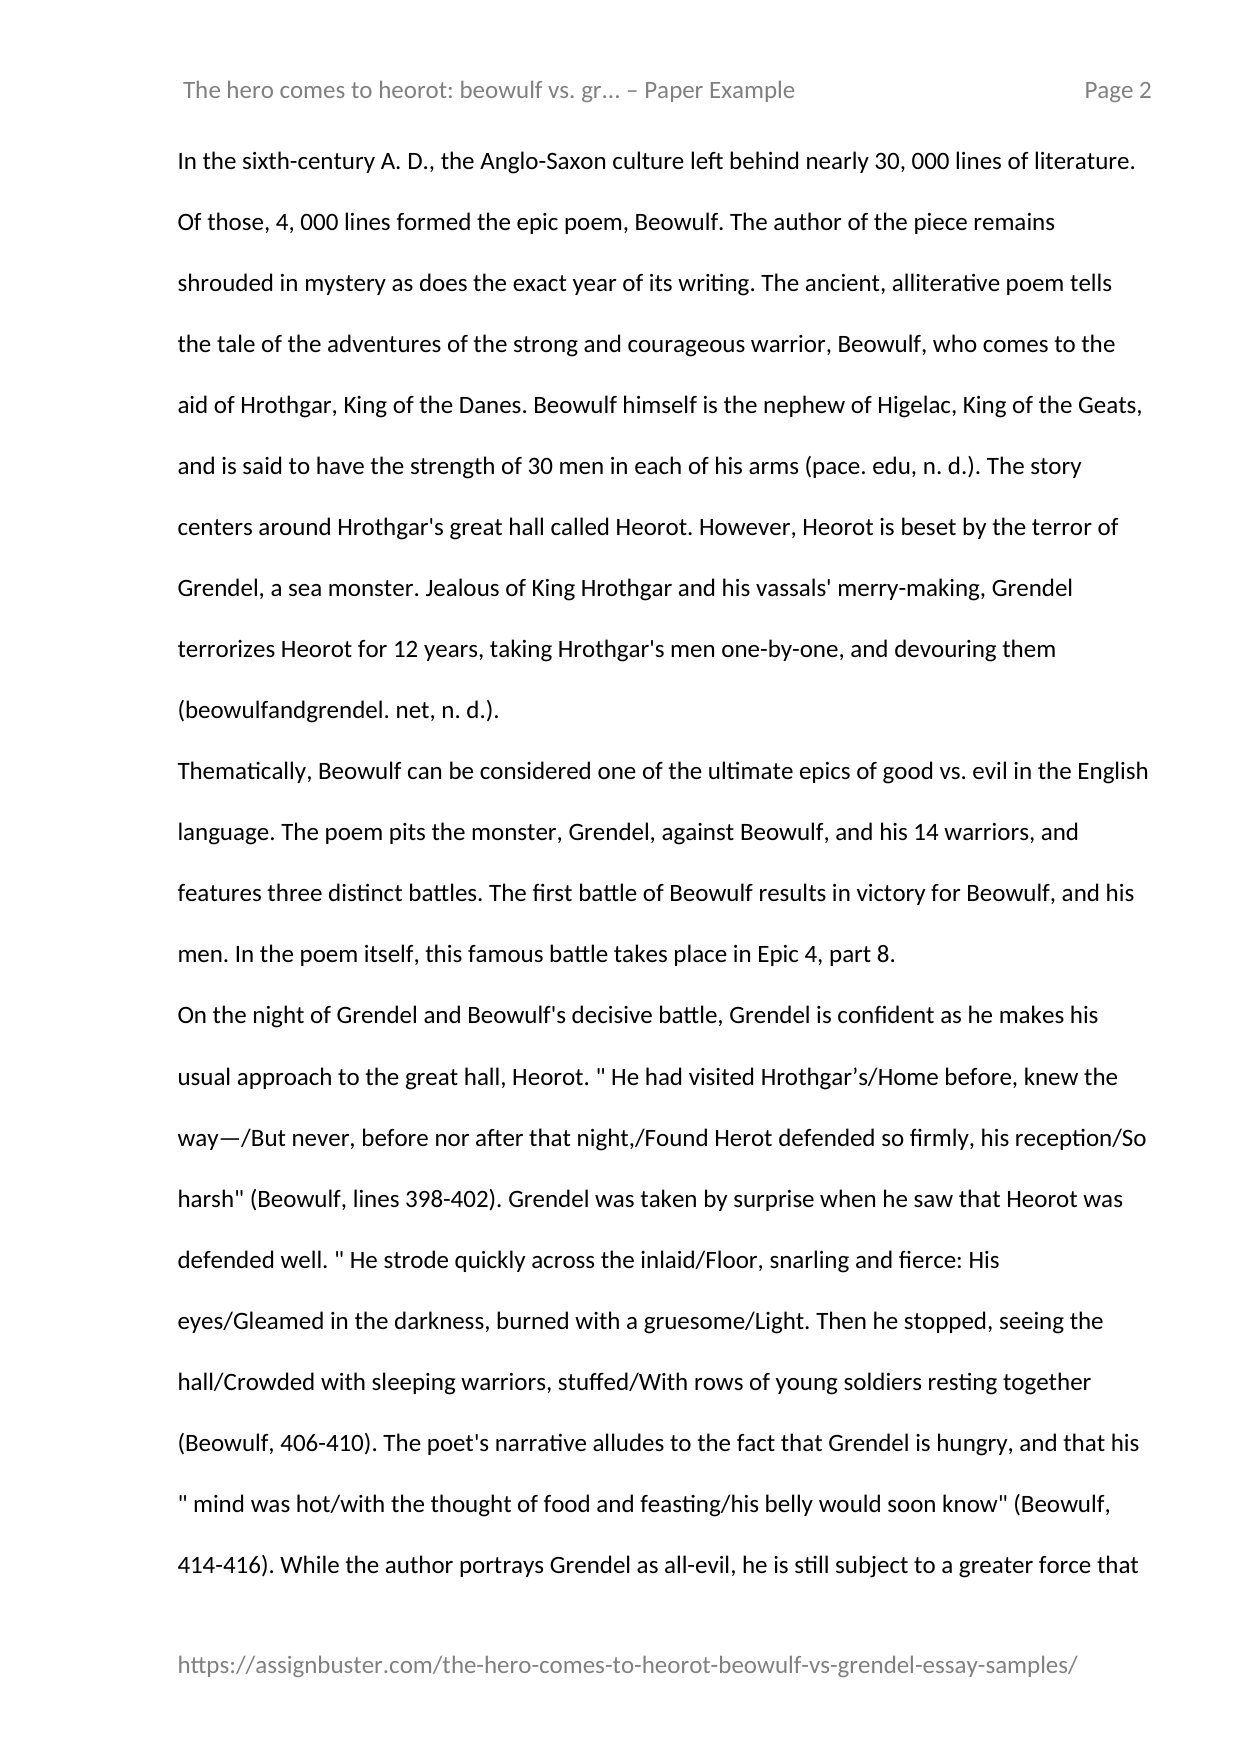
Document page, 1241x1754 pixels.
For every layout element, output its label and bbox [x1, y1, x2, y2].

text [177, 145, 1152, 1579]
